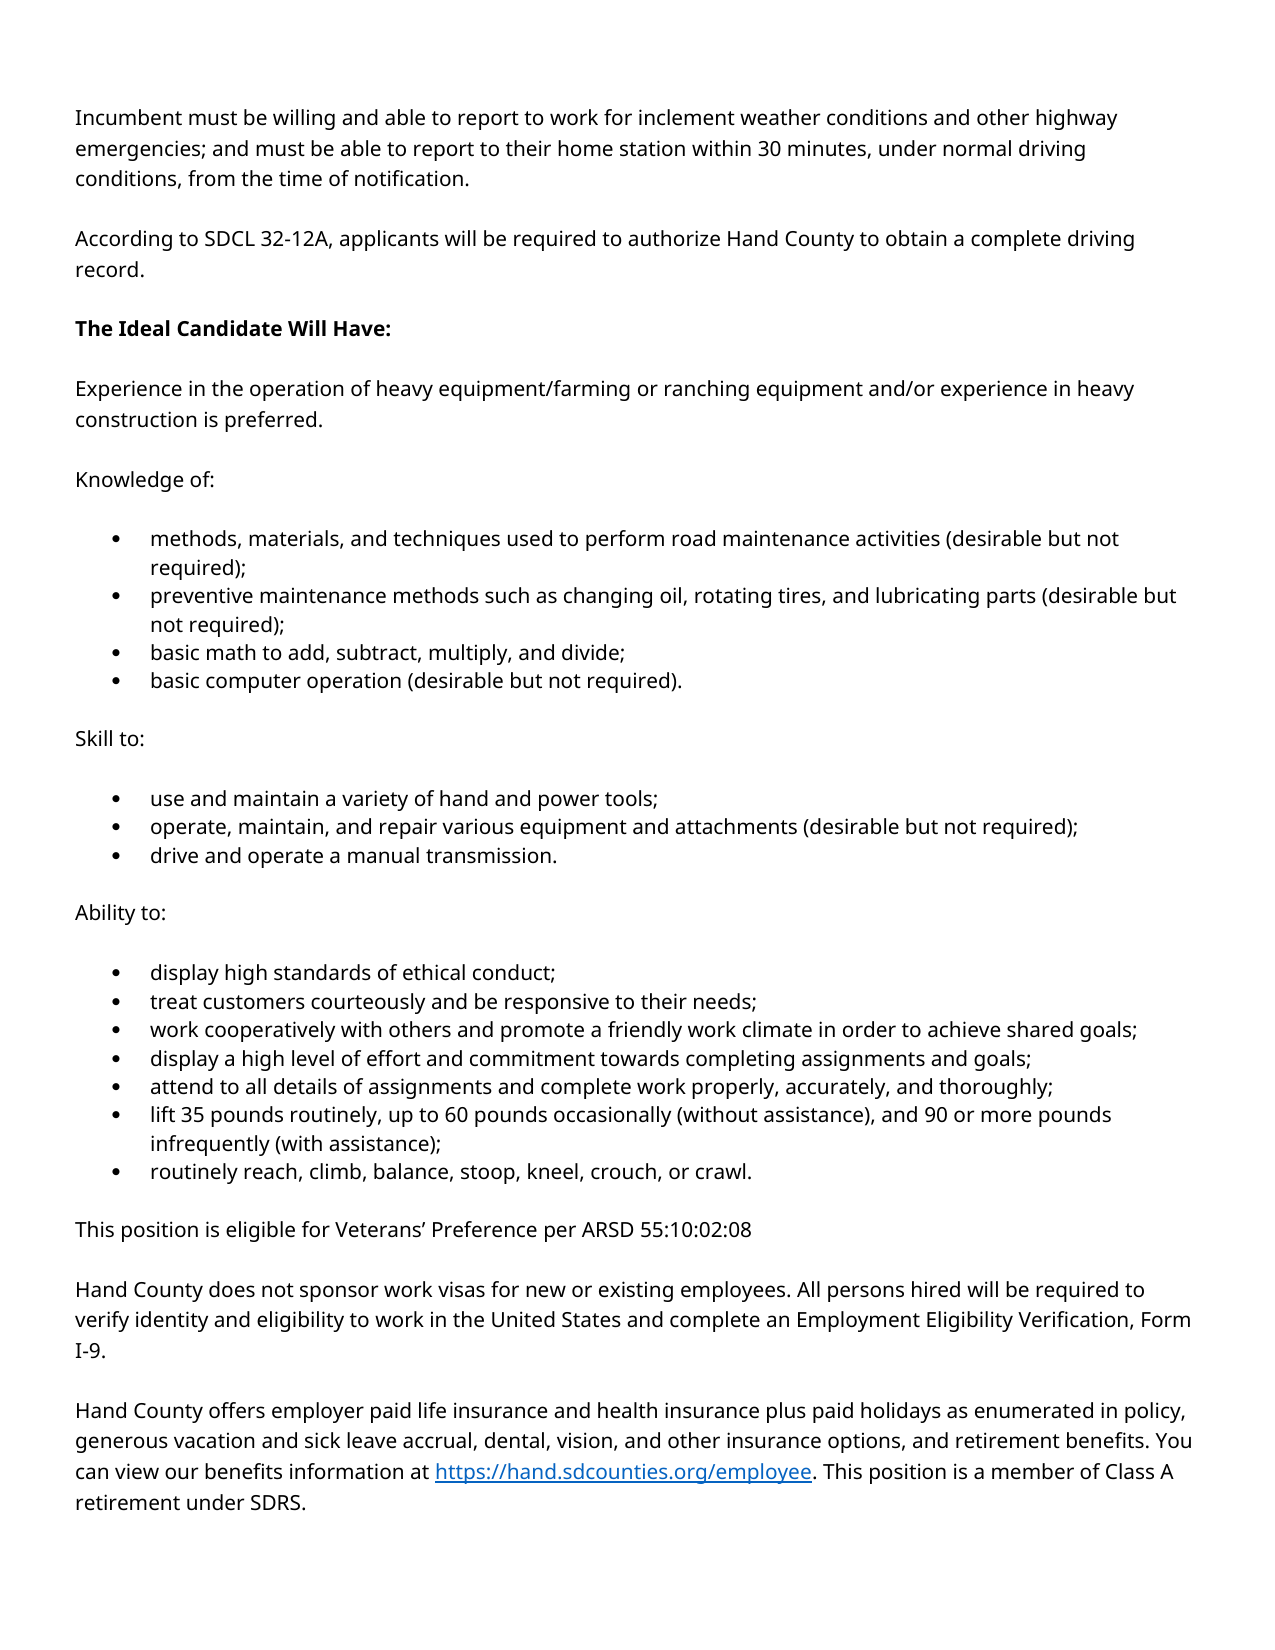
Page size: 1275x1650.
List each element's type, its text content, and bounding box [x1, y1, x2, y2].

list use and maintain a variety of hand and power tools; [112, 784, 1200, 812]
text Hand County offers employer paid life insurance and health insurance plus paid holidays as enumerated in policy, generous vacation and sick leave accrual, dental, vision, and other insurance options, and retirement benefits. You can view our benefits information at https://hand.sdcounties.org/employee. This position is a member of Class A retirement under SDRS. [75, 1396, 1200, 1516]
list attend to all details of assignments and complete work properly, accurately, and thoroughly; [112, 1072, 1200, 1101]
list display high standards of ethical conduct; [112, 958, 1200, 987]
text According to SDCL 32-12A, applicants will be required to authorize Hand County to obtain a complete driving record. [75, 224, 1200, 283]
list lift 35 pounds routinely, up to 60 pounds occasionally (without assistance), and 90 or more pounds infrequently (with assistance); [112, 1101, 1200, 1157]
text Hand County does not sponsor work visas for new or existing employees. All persons hired will be required to verify identity and eligibility to work in the United States and complete an Employment Eligibility Verification, Form I-9. [75, 1275, 1200, 1364]
text Incumbent must be willing and able to report to work for inclement weather conditions and other highway emergencies; and must be able to report to their home station within 30 minutes, under normal driving conditions, from the time of notification. [75, 103, 1200, 193]
text The Ideal Candidate Will Have: [75, 314, 1200, 343]
list treat customers courteously and be responsive to their needs; [112, 987, 1200, 1015]
list display a high level of effort and commitment towards completing assignments and goals; [112, 1044, 1200, 1072]
text Skill to: [75, 724, 1200, 753]
list routinely reach, climb, balance, stoop, kneel, crouch, or crawl. [112, 1157, 1200, 1186]
list preventive maintenance methods such as changing oil, rotating tires, and lubricating parts (desirable but not required); [112, 581, 1200, 638]
list drive and operate a manual transmission. [112, 841, 1200, 869]
text Knowledge of: [75, 465, 1200, 493]
list operate, maintain, and repair various equipment and attachments (desirable but not required); [112, 812, 1200, 841]
list basic computer operation (desirable but not required). [112, 667, 1200, 695]
list basic math to add, subtract, multiply, and divide; [112, 638, 1200, 667]
list work cooperatively with others and promote a friendly work climate in order to achieve shared goals; [112, 1015, 1200, 1044]
list methods, materials, and techniques used to perform road maintenance activities (desirable but not required); [112, 524, 1200, 581]
text This position is eligible for Veterans’ Preference per ARSD 55:10:02:08 [75, 1215, 1200, 1243]
text Experience in the operation of heavy equipment/farming or ranching equipment and/or experience in heavy construction is preferred. [75, 374, 1200, 433]
text Ability to: [75, 898, 1200, 927]
